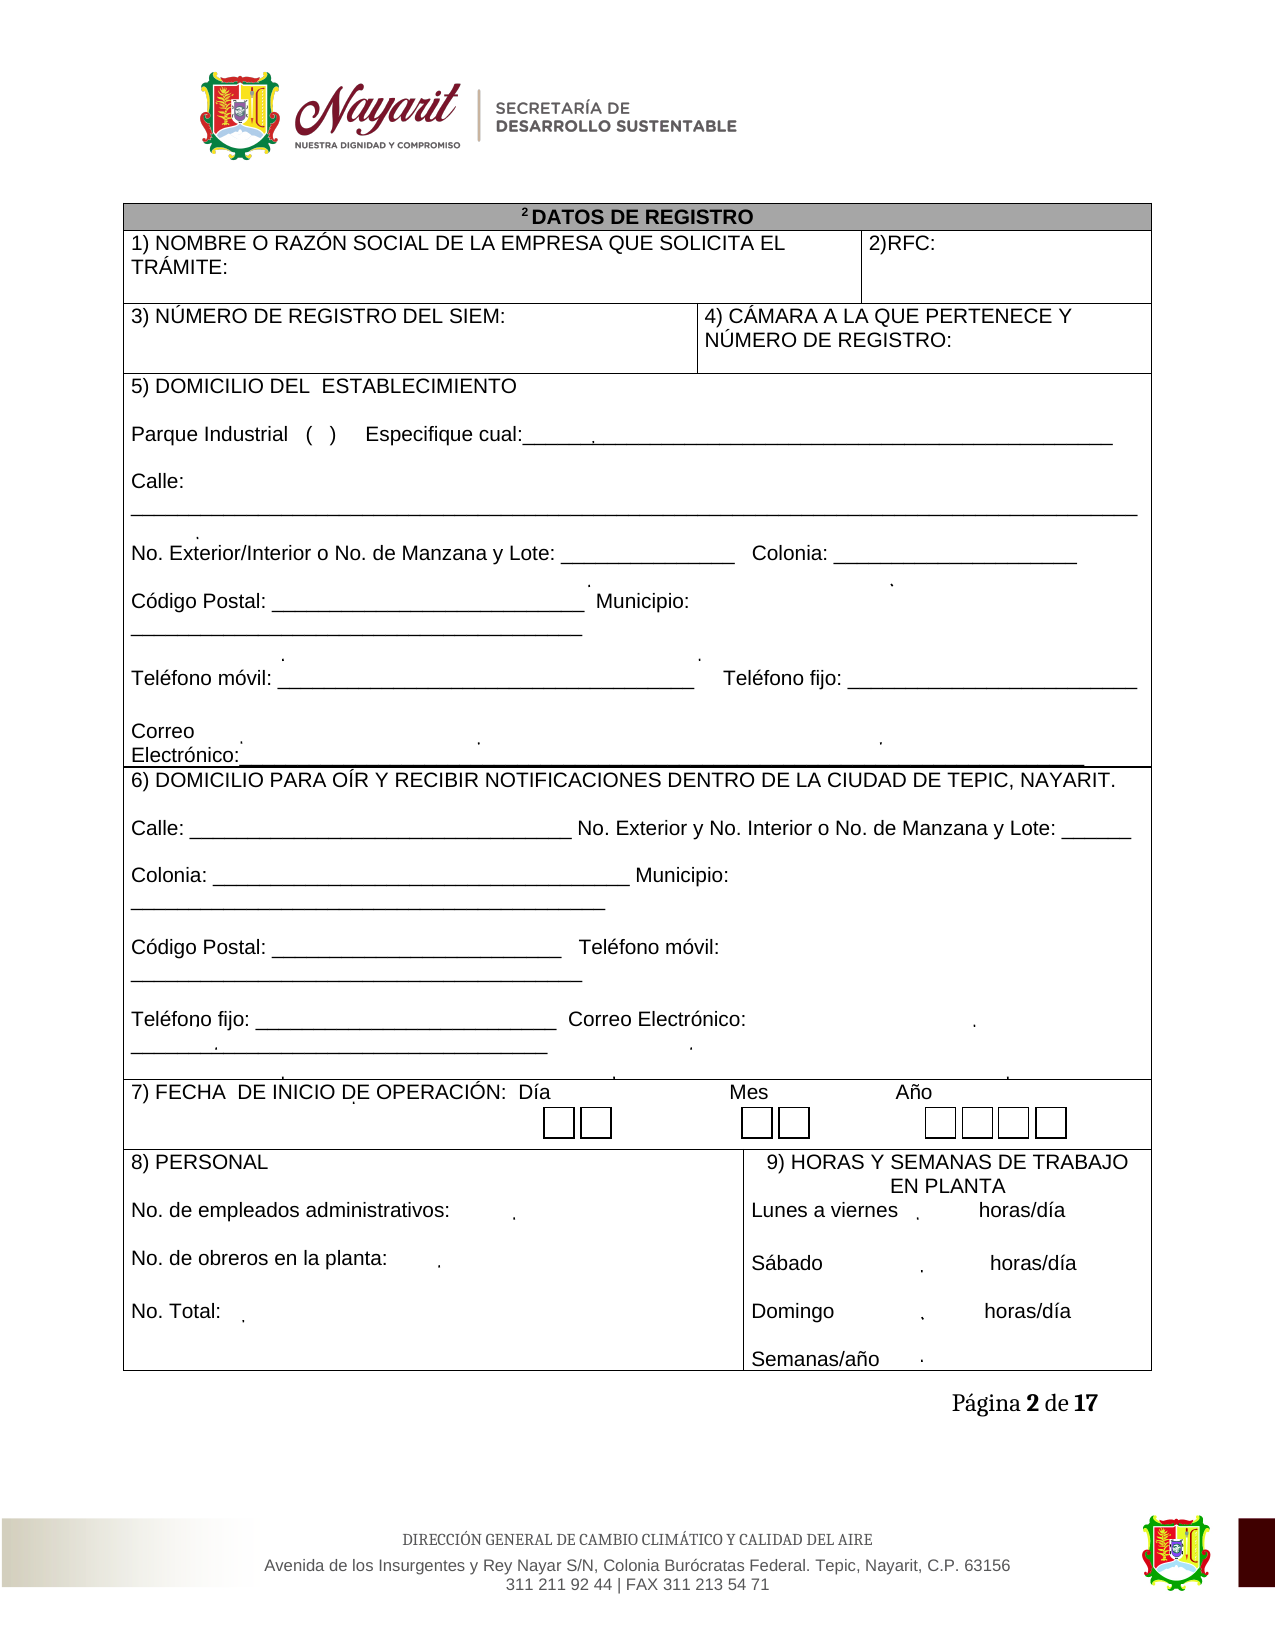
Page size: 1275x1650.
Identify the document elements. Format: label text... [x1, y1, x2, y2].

table_cell 4) CÁMARA A LA QUE PERTENECE Y NÚMERO DE REGISTRO: [698, 304, 1151, 372]
table_cell 1) NOMBRE O RAZÓN SOCIAL DE LA EMPRESA QUE SOLICITA EL TRÁMITE: [124, 231, 861, 303]
table_cell 6) DOMICILIO PARA OÍR Y RECIBIR NOTIFICACIONES DENTRO DE LA CIUDAD DE TEPIC, NAYARIT. Calle: _________________________________ No. Exterior y No. Interior o No. de Manzana y Lote: ______ Colonia: ____________________________________ Municipio: _________________________________________ Código Postal: _________________________ Teléfono móvil: _______________________________________ Teléfono fijo: __________________________ Correo Electrónico: ____________________________________ [124, 768, 1151, 1079]
table_cell 2)RFC: [862, 231, 1151, 303]
table_cell 7) FECHA DE INICIO DE OPERACIÓN: Día Mes Año [124, 1080, 1151, 1149]
picture [177, 58, 761, 174]
table_cell 8) PERSONAL No. de empleados administrativos: No. de obreros en la planta: No. Total: [124, 1150, 743, 1370]
table_cell 5) DOMICILIO DEL ESTABLECIMIENTO Parque Industrial ( ) Especifique cual:___________________________________________________ Calle: _______________________________________________________________________________________ No. Exterior/Interior o No. de Manzana y Lote: _______________ Colonia: _____________________ Código Postal: ___________________________ Municipio: _______________________________________ Teléfono móvil: ____________________________________ Teléfono fijo: _________________________ Correo Electrónico:_________________________________________________________________________ [124, 374, 1151, 766]
table_header 2 DATOS DE REGISTRO [124, 204, 1151, 230]
table_cell 3) NÚMERO DE REGISTRO DEL SIEM: [124, 304, 697, 372]
picture [1, 1378, 1275, 1650]
table_cell 9) HORAS Y SEMANAS DE TRABAJO EN PLANTA Lunes a viernes horas/día Sábado horas/día Domingo horas/día Semanas/año [744, 1150, 1151, 1370]
